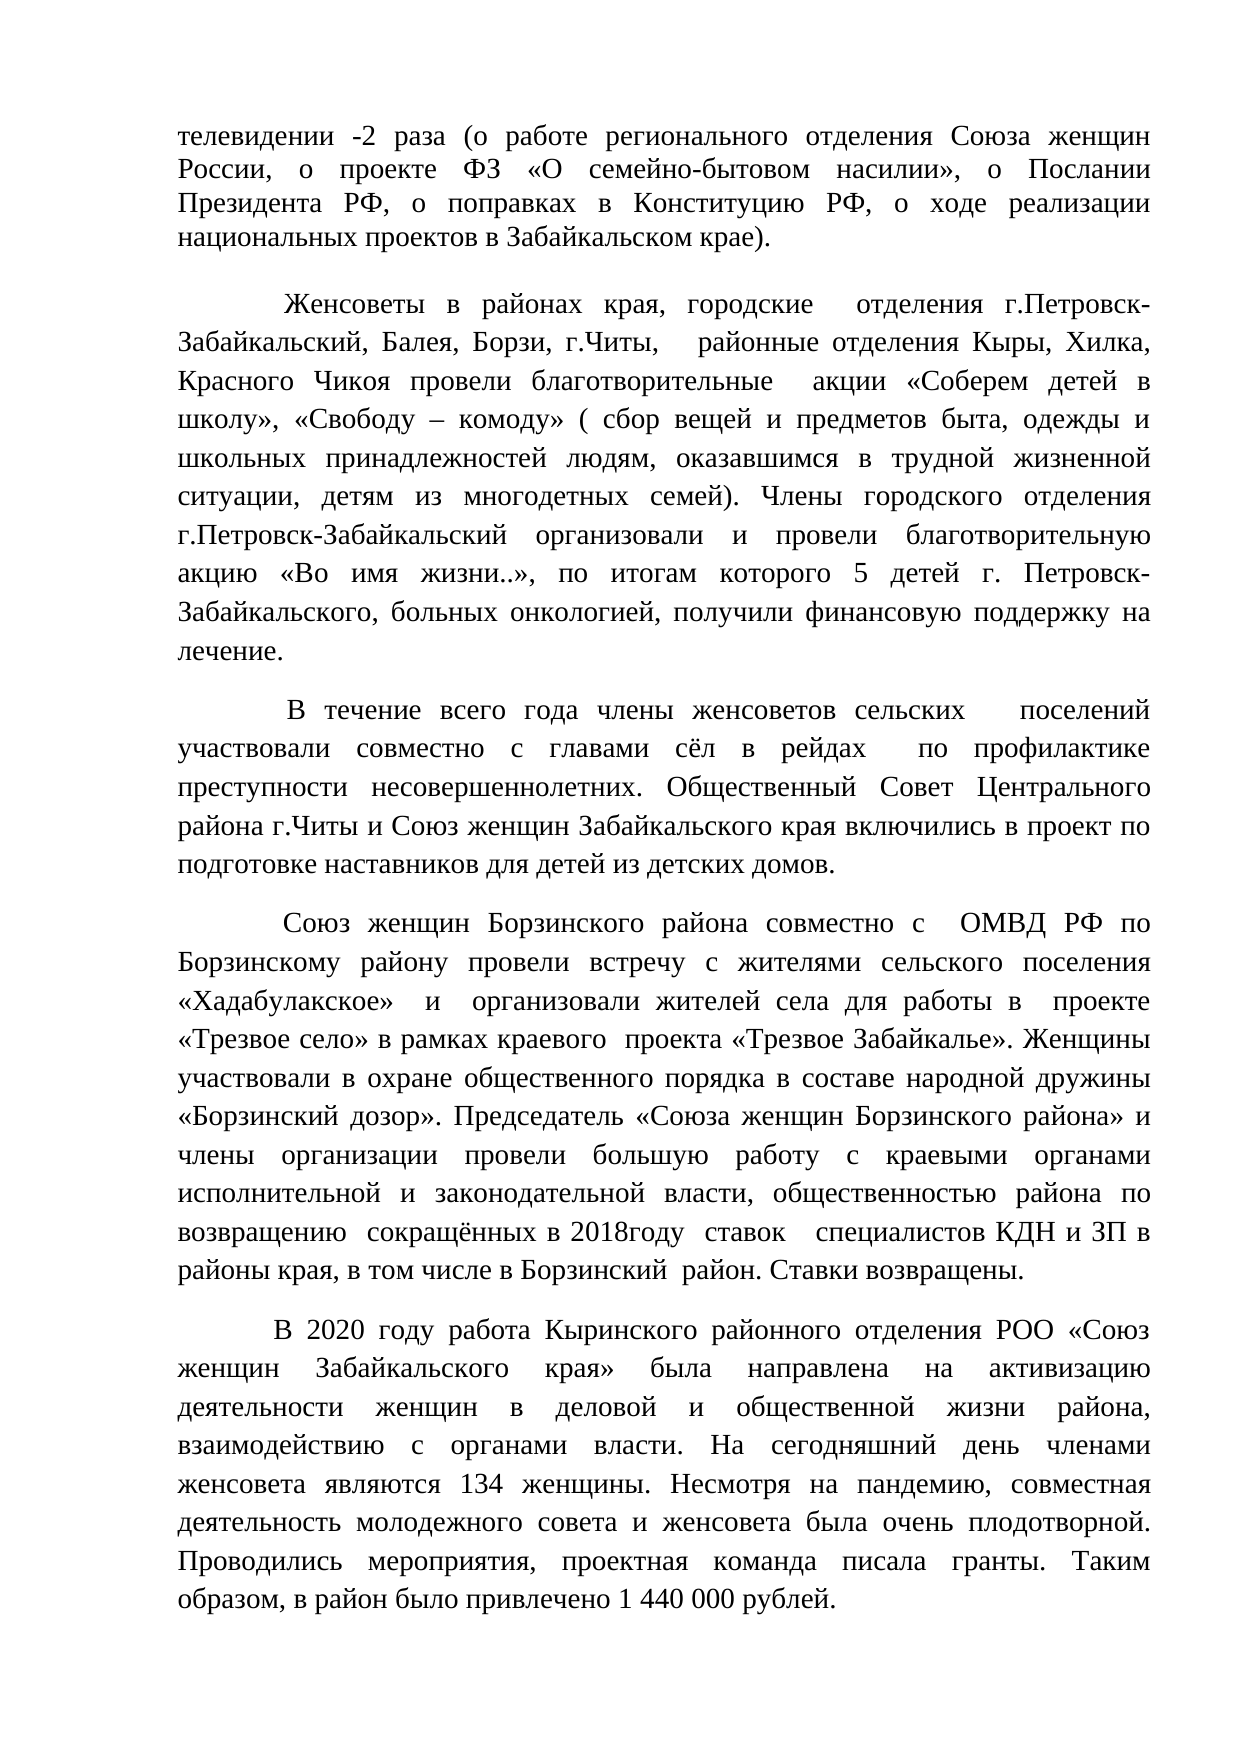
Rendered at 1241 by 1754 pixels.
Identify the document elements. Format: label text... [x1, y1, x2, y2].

text В течение всего года члены женсоветов сельских поселений участвовали совместно с главами сёл в рейдах по профилактике преступности несовершеннолетних. Общественный Совет Центрального района г.Читы и Союз женщин Забайкальского края включились в проект по подготовке наставников для детей из детских домов. [177, 692, 1152, 880]
text Женсоветы в районах края, городские отделения г.Петровск-Забайкальский, Балея, Борзи, г.Читы, районные отделения Кыры, Хилка, Красного Чикоя провели благотворительные акции «Соберем детей в школу», «Свободу – комоду» ( сбор вещей и предметов быта, одежды и школьных принадлежностей людям, оказавшимся в трудной жизненной ситуации, детям из многодетных семей). Члены городского отделения г.Петровск-Забайкальский организовали и провели благотворительную акцию «Во имя жизни..», по итогам которого 5 детей г. Петровск-Забайкальского, больных онкологией, получили финансовую поддержку на лечение. [177, 286, 1152, 666]
text В 2020 году работа Кыринского районного отделения РОО «Союз женщин Забайкальского края» была направлена на активизацию деятельности женщин в деловой и общественной жизни района, взаимодействию с органами власти. На сегодняшний день членами женсовета являются 134 женщины. Несмотря на пандемию, совместная деятельность молодежного совета и женсовета была очень плодотворной. Проводились мероприятия, проектная команда писала гранты. Таким образом, в район было привлечено 1 440 000 рублей. [177, 1312, 1152, 1615]
text Союз женщин Борзинского района совместно с ОМВД РФ по Борзинскому району провели встречу с жителями сельского поселения «Хадабулакское» и организовали жителей села для работы в проекте «Трезвое село» в рамках краевого проекта «Трезвое Забайкалье». Женщины участвовали в охране общественного порядка в составе народной дружины «Борзинский дозор». Председатель «Союза женщин Борзинского района» и члены организации провели большую работу с краевыми органами исполнительной и законодательной власти, общественностью района по возвращению сокращённых в 2018году ставок специалистов КДН и ЗП в районы края, в том числе в Борзинский район. Ставки возвращены. [177, 906, 1152, 1286]
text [177, 118, 1152, 252]
